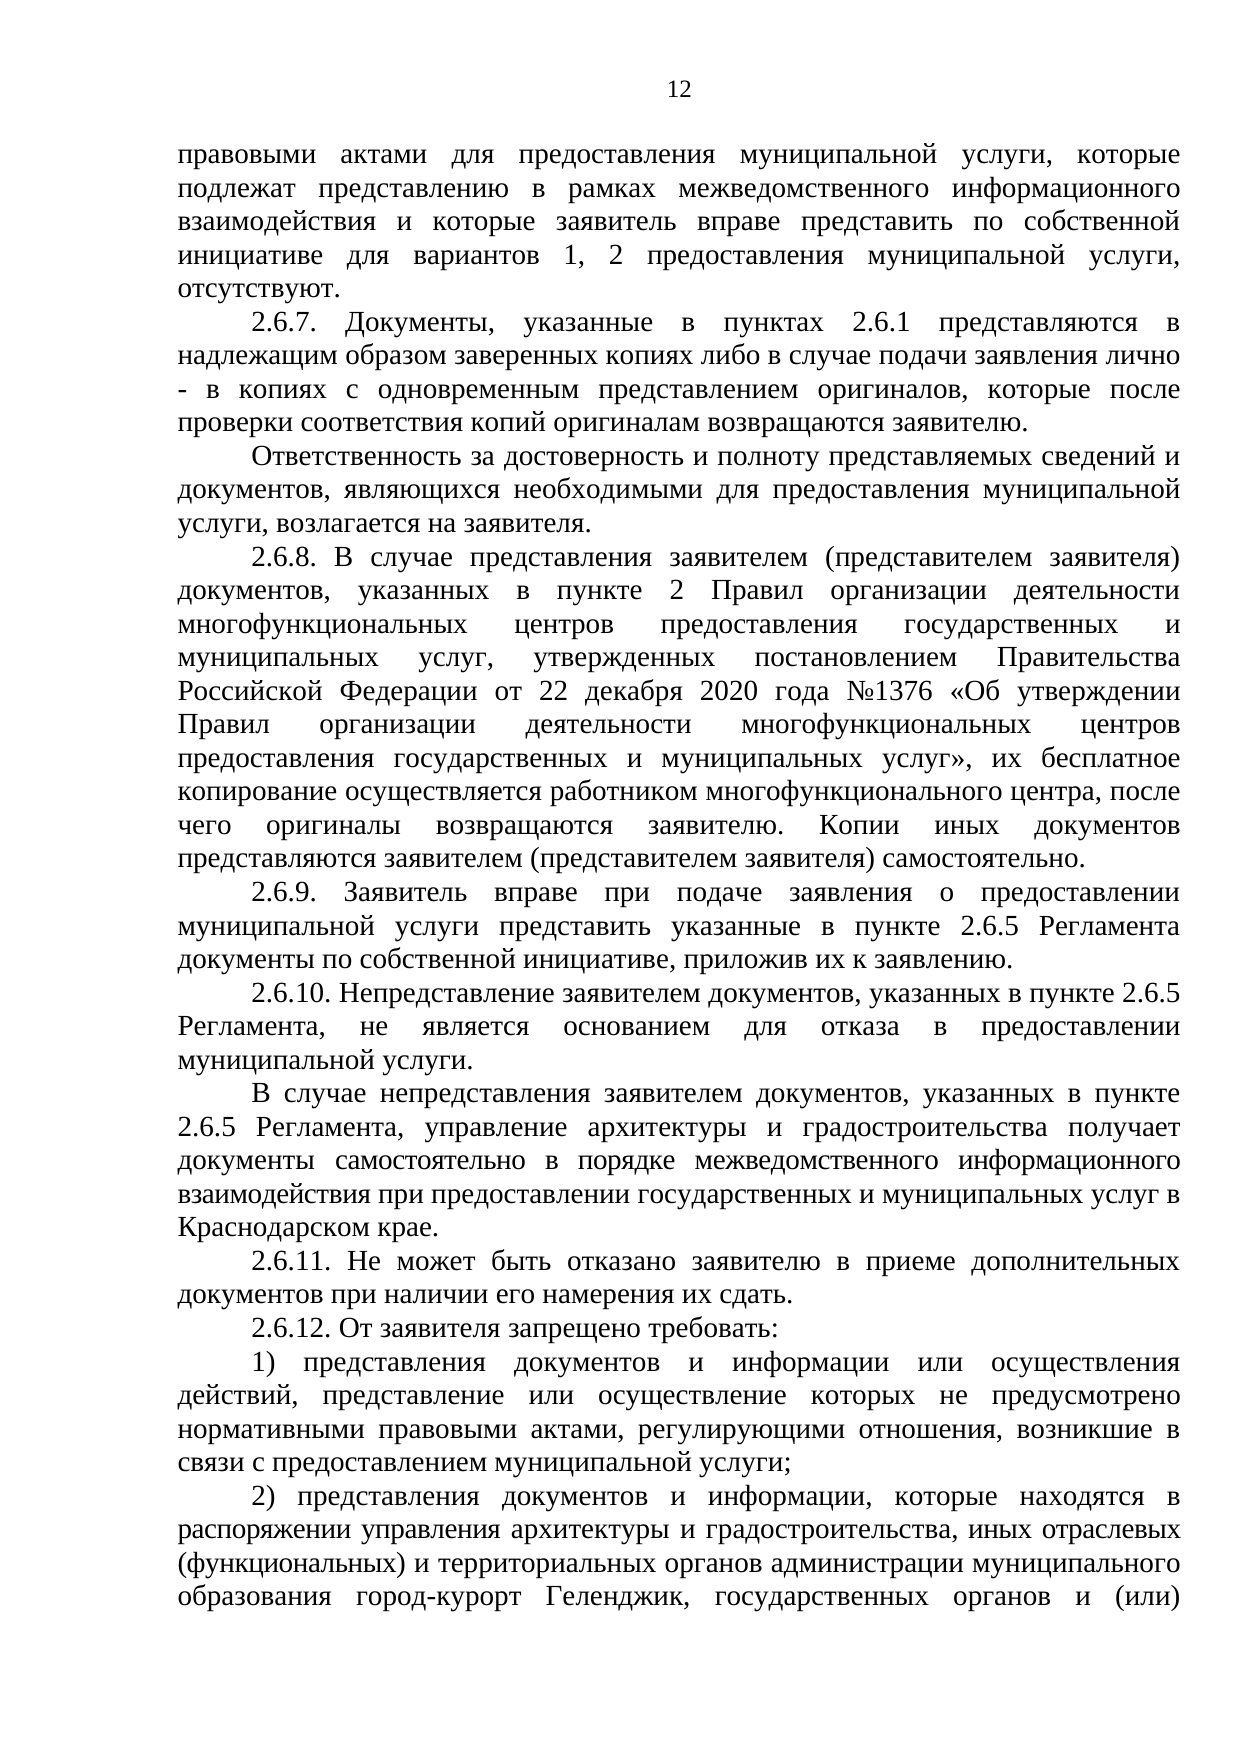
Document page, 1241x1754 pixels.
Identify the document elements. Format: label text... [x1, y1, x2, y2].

text Ответственность за достоверность и полноту представляемых сведений и документов, являющихся необходимыми для предоставления муниципальной услуги, возлагается на заявителя. [177, 438, 1181, 539]
text 2.6.11. Не может быть отказано заявителю в приеме дополнительных документов при наличии его намерения их сдать. [177, 1243, 1181, 1310]
text 2.6.8. В случае представления заявителем (представителем заявителя) документов, указанных в пункте 2 Правил организации деятельности многофункциональных центров предоставления государственных и муниципальных услуг, утвержденных постановлением Правительства Российской Федерации от 22 декабря 2020 года №1376 «Об утверждении Правил организации деятельности многофункциональных центров предоставления государственных и муниципальных услуг», их бесплатное копирование осуществляется работником многофункционального центра, после чего оригиналы возвращаются заявителю. Копии иных документов представляются заявителем (представителем заявителя) самостоятельно. [177, 539, 1181, 874]
text 1) представления документов и информации или осуществления действий, представление или осуществление которых не предусмотрено нормативными правовыми актами, регулирующими отношения, возникшие в связи с предоставлением муниципальной услуги; [177, 1344, 1181, 1478]
text В случае непредставления заявителем документов, указанных в пункте 2.6.5 Регламента, управление архитектуры и градостроительства получает документы самостоятельно в порядке межведомственного информационного взаимодействия при предоставлении государственных и муниципальных услуг в Краснодарском крае. [177, 1075, 1181, 1243]
text 2.6.10. Непредставление заявителем документов, указанных в пункте 2.6.5 Регламента, не является основанием для отказа в предоставлении муниципальной услуги. [177, 975, 1181, 1075]
text 2.6.9. Заявитель вправе при подаче заявления о предоставлении муниципальной услуги представить указанные в пункте 2.6.5 Регламента документы по собственной инициативе, приложив их к заявлению. [177, 874, 1181, 975]
text 2.6.12. От заявителя запрещено требовать: [177, 1310, 1181, 1344]
text 2.6.7. Документы, указанные в пунктах 2.6.1 представляются в надлежащим образом заверенных копиях либо в случае подачи заявления лично - в копиях с одновременным представлением оригиналов, которые после проверки соответствия копий оригиналам возвращаются заявителю. [177, 304, 1181, 438]
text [177, 1478, 1181, 1612]
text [177, 136, 1181, 304]
